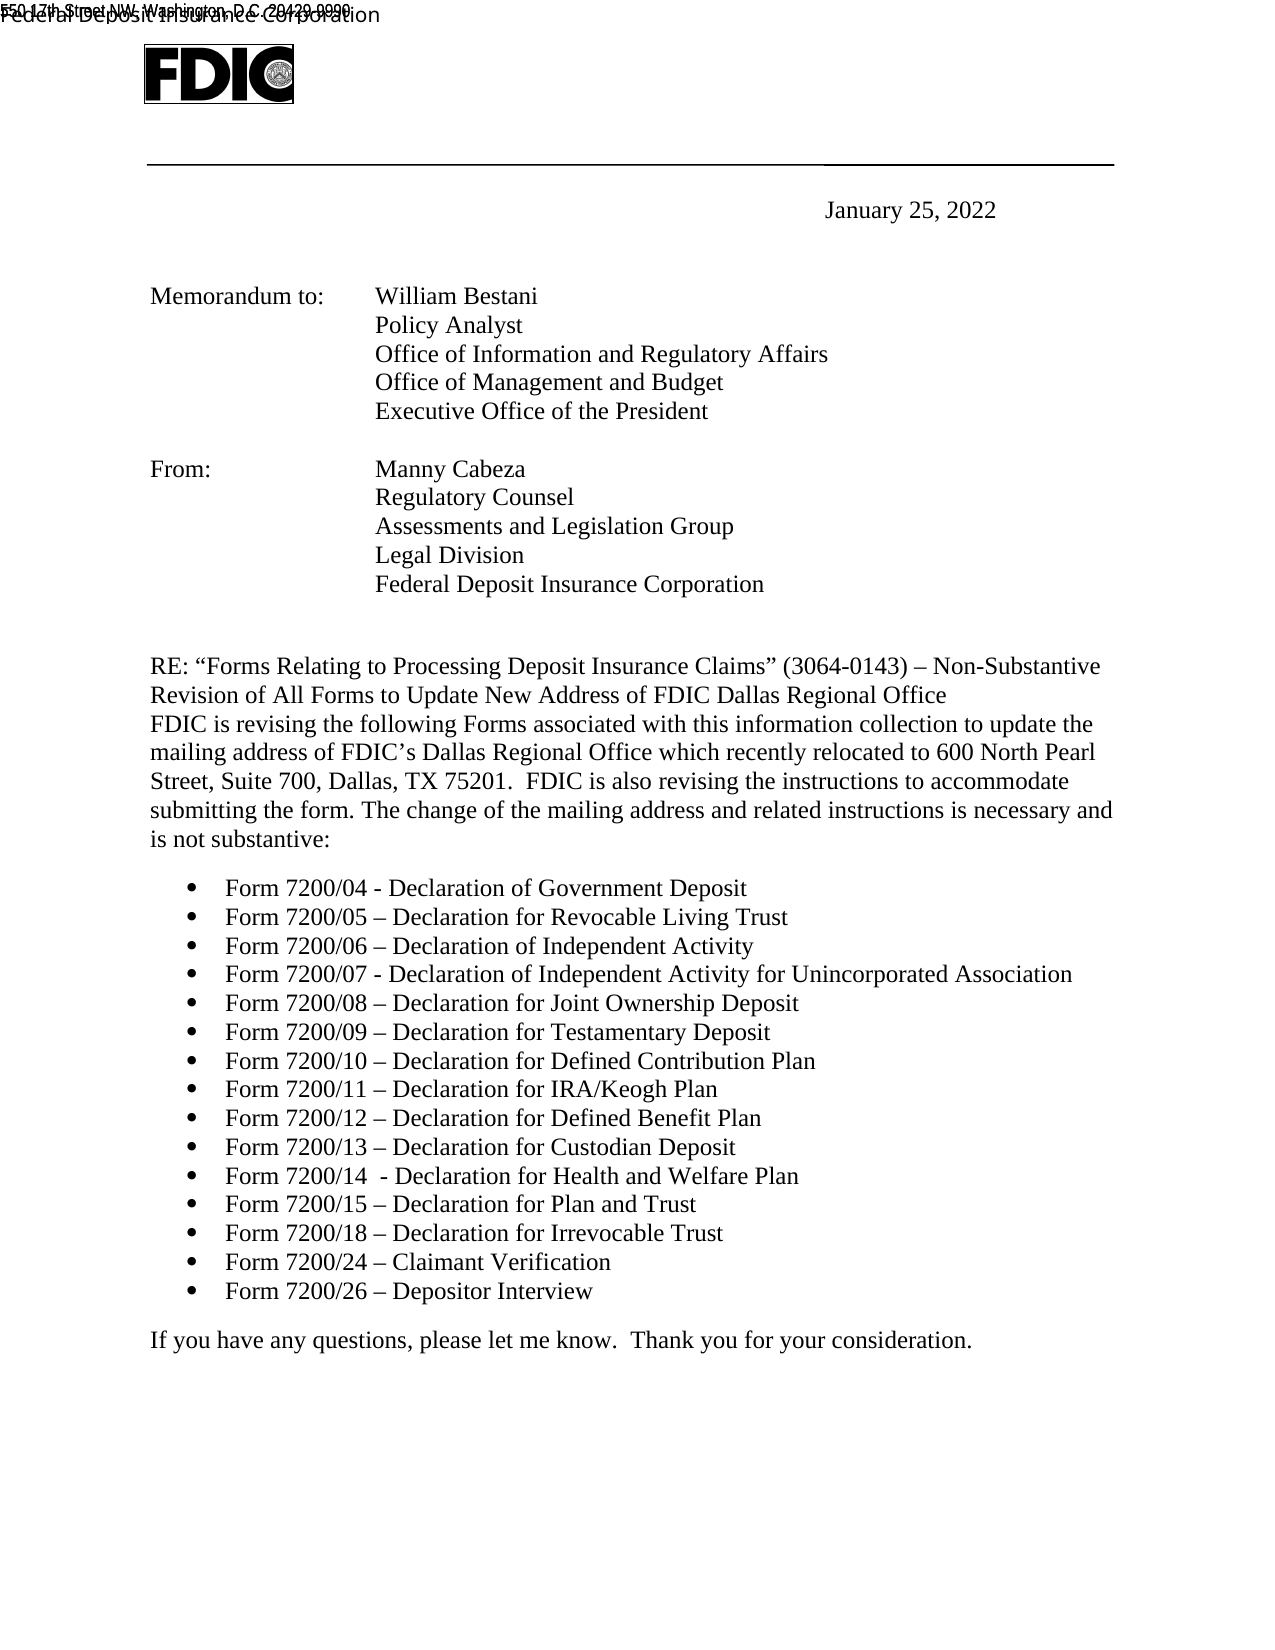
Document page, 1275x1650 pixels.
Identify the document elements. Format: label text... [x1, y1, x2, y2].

list Form 7200/06 – Declaration of Independent Activity [187, 931, 1125, 959]
text Office of Management and Budget [150, 367, 1125, 396]
list Form 7200/10 – Declaration for Defined Contribution Plan [187, 1046, 1125, 1074]
text Assessments and Legislation Group [150, 511, 1125, 540]
text Policy Analyst [150, 310, 1125, 339]
list Form 7200/09 – Declaration for Testamentary Deposit [187, 1017, 1125, 1046]
picture [145, 45, 292, 103]
text RE: “Forms Relating to Processing Deposit Insurance Claims” (3064-0143) – Non-Substantive Revision of All Forms to Update New Address of FDIC Dallas Regional Office [150, 651, 1125, 709]
list Form 7200/18 – Declaration for Irrevocable Trust [187, 1218, 1125, 1247]
text If you have any questions, please let me know. Thank you for your consideration. [150, 1325, 1125, 1354]
text Legal Division [150, 540, 1125, 569]
text From: Manny Cabeza [150, 454, 1125, 482]
list Form 7200/12 – Declaration for Defined Benefit Plan [187, 1103, 1125, 1132]
list Form 7200/26 – Depositor Interview [187, 1276, 1125, 1304]
text Office of Information and Regulatory Affairs [150, 339, 1125, 367]
text Regulatory Counsel [150, 482, 1125, 511]
list Form 7200/14 - Declaration for Health and Welfare Plan [187, 1161, 1125, 1189]
list Form 7200/07 - Declaration of Independent Activity for Unincorporated Association [187, 959, 1125, 988]
list Form 7200/05 – Declaration for Revocable Living Trust [187, 902, 1125, 931]
text Federal Deposit Insurance Corporation [300, 569, 1125, 597]
text Memorandum to: William Bestani [150, 281, 1125, 310]
list Form 7200/13 – Declaration for Custodian Deposit [187, 1132, 1125, 1161]
list Form 7200/15 – Declaration for Plan and Trust [187, 1189, 1125, 1218]
list Form 7200/04 - Declaration of Government Deposit [187, 873, 1125, 902]
list Form 7200/24 – Claimant Verification [187, 1247, 1125, 1276]
text FDIC is revising the following Forms associated with this information collection to update the mailing address of FDIC’s Dallas Regional Office which recently relocated to 600 North Pearl Street, Suite 700, Dallas, TX 75201. FDIC is also revising the instructions to accommodate submitting the form. The change of the mailing address and related instructions is necessary and is not substantive: [150, 709, 1125, 852]
list Form 7200/11 – Declaration for IRA/Keogh Plan [187, 1074, 1125, 1103]
text Executive Office of the President [150, 396, 1125, 425]
text January 25, 2022 [150, 195, 1125, 224]
list Form 7200/08 – Declaration for Joint Ownership Deposit [187, 988, 1125, 1017]
